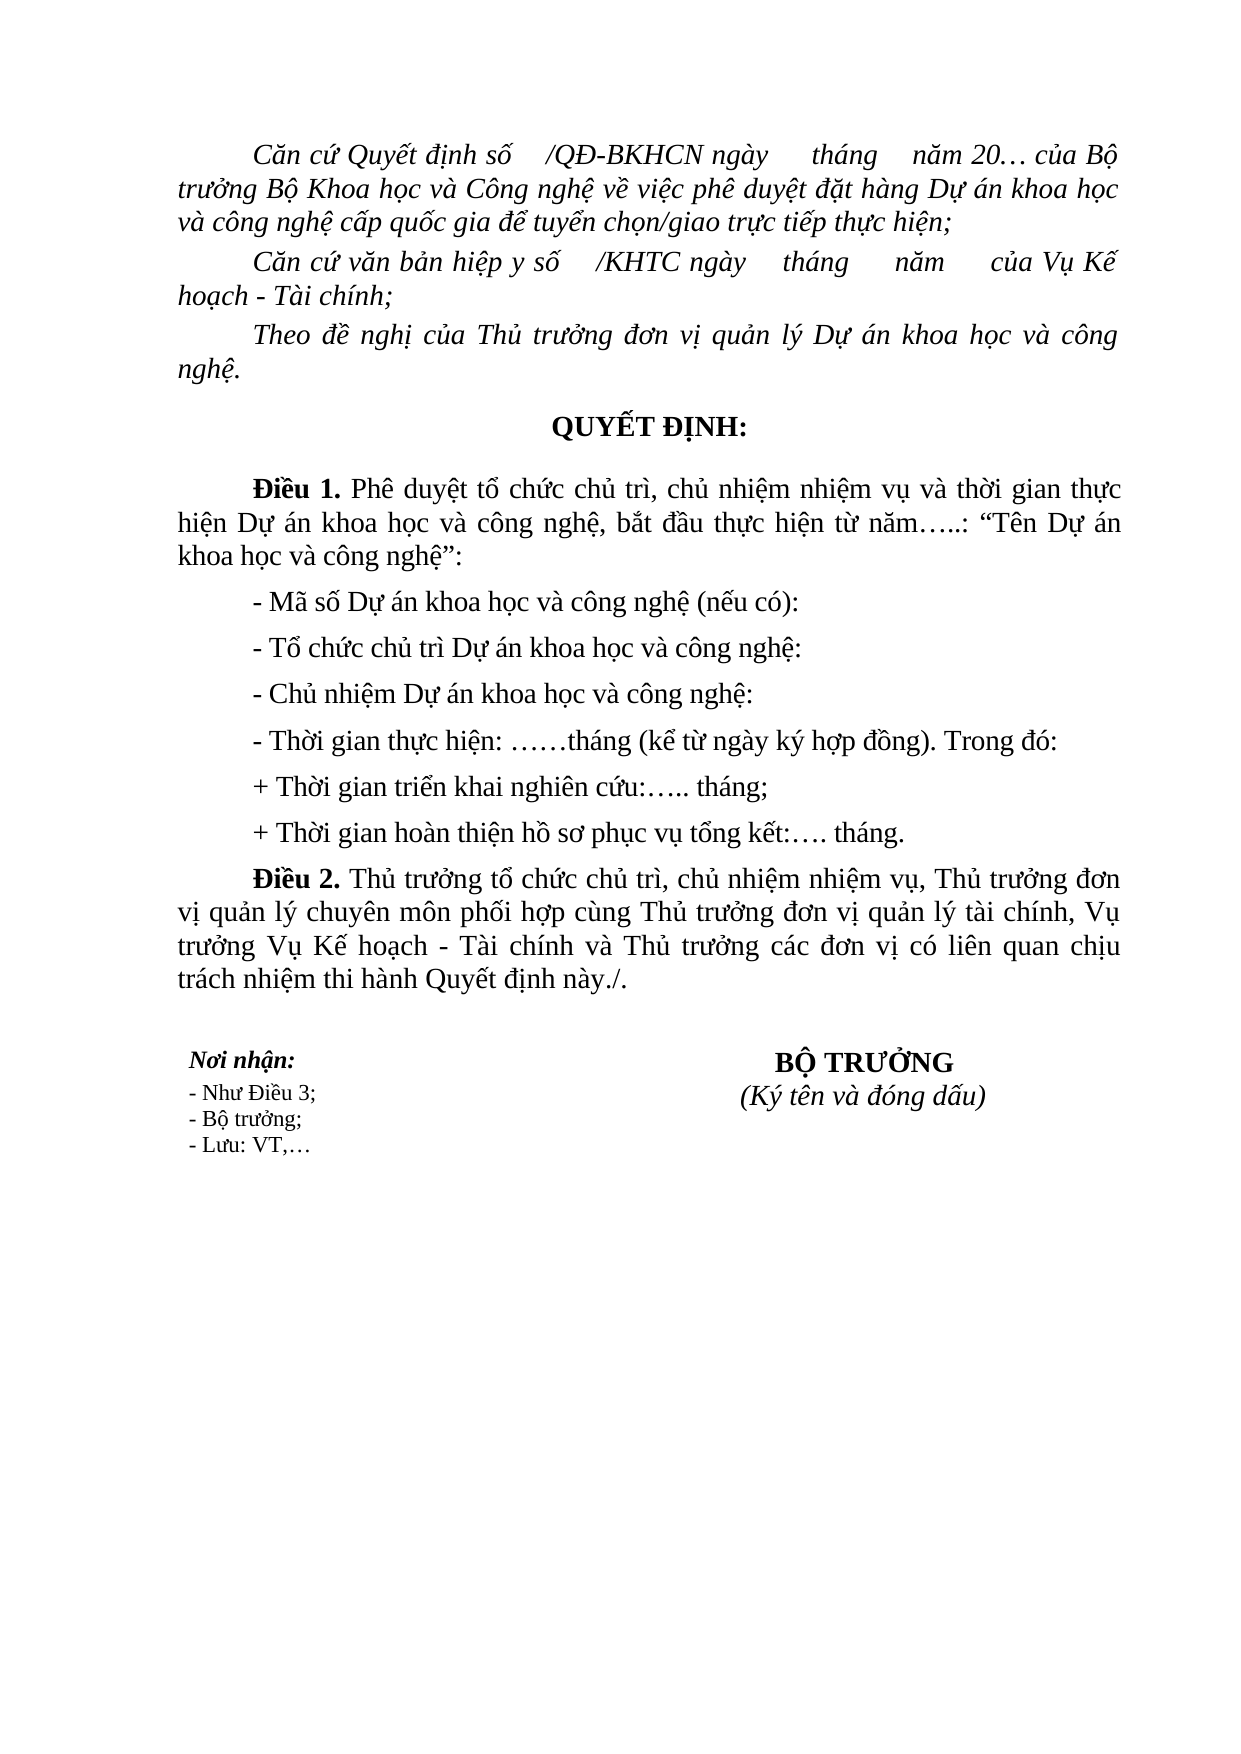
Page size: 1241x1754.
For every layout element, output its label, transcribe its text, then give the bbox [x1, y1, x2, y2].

table_header Nơi nhận: [177, 1045, 606, 1078]
text QUYẾT ĐỊNH: [177, 409, 1122, 443]
text - Mã số Dự án khoa học và công nghệ (nếu có): [177, 584, 1122, 618]
table_cell (Ký tên và đóng dấu) [606, 1079, 1122, 1213]
text Điều 1. Phê duyệt tổ chức chủ trì, chủ nhiệm nhiệm vụ và thời gian thực hiện Dự án khoa học và công nghệ, bắt đầu thực hiện từ năm…..: “Tên Dự án khoa học và công nghệ”: [177, 471, 1122, 572]
text + Thời gian triển khai nghiên cứu:….. tháng; [177, 769, 1122, 802]
text Căn cứ Quyết định số /QĐ-BKHCN ngày tháng năm 20… của Bộ trưởng Bộ Khoa học và Công nghệ về việc phê duyệt đặt hàng Dự án khoa học và công nghệ cấp quốc gia để tuyển chọn/giao trực tiếp thực hiện; [177, 137, 1122, 238]
text - Chủ nhiệm Dự án khoa học và công nghệ: [177, 677, 1122, 710]
text - Tổ chức chủ trì Dự án khoa học và công nghệ: [177, 631, 1122, 664]
text - Thời gian thực hiện: ……tháng (kể từ ngày ký hợp đồng). Trong đó: [177, 723, 1122, 756]
text Căn cứ văn bản hiệp y số /KHTC ngày tháng năm của Vụ Kế hoạch - Tài chính; [177, 244, 1122, 311]
table_header BỘ TRƯỞNG [606, 1045, 1122, 1078]
text Theo đề nghị của Thủ trưởng đơn vị quản lý Dự án khoa học và công nghệ. [177, 317, 1122, 384]
text Điều 2. Thủ trưởng tổ chức chủ trì, chủ nhiệm nhiệm vụ, Thủ trưởng đơn vị quản lý chuyên môn phối hợp cùng Thủ trưởng đơn vị quản lý tài chính, Vụ trưởng Vụ Kế hoạch - Tài chính và Thủ trưởng các đơn vị có liên quan chịu trách nhiệm thi hành Quyết định này./. [177, 861, 1122, 995]
text + Thời gian hoàn thiện hồ sơ phục vụ tổng kết:…. tháng. [177, 815, 1122, 848]
table_cell - Như Điều 3; - Bộ trưởng; - Lưu: VT,… [177, 1079, 606, 1213]
